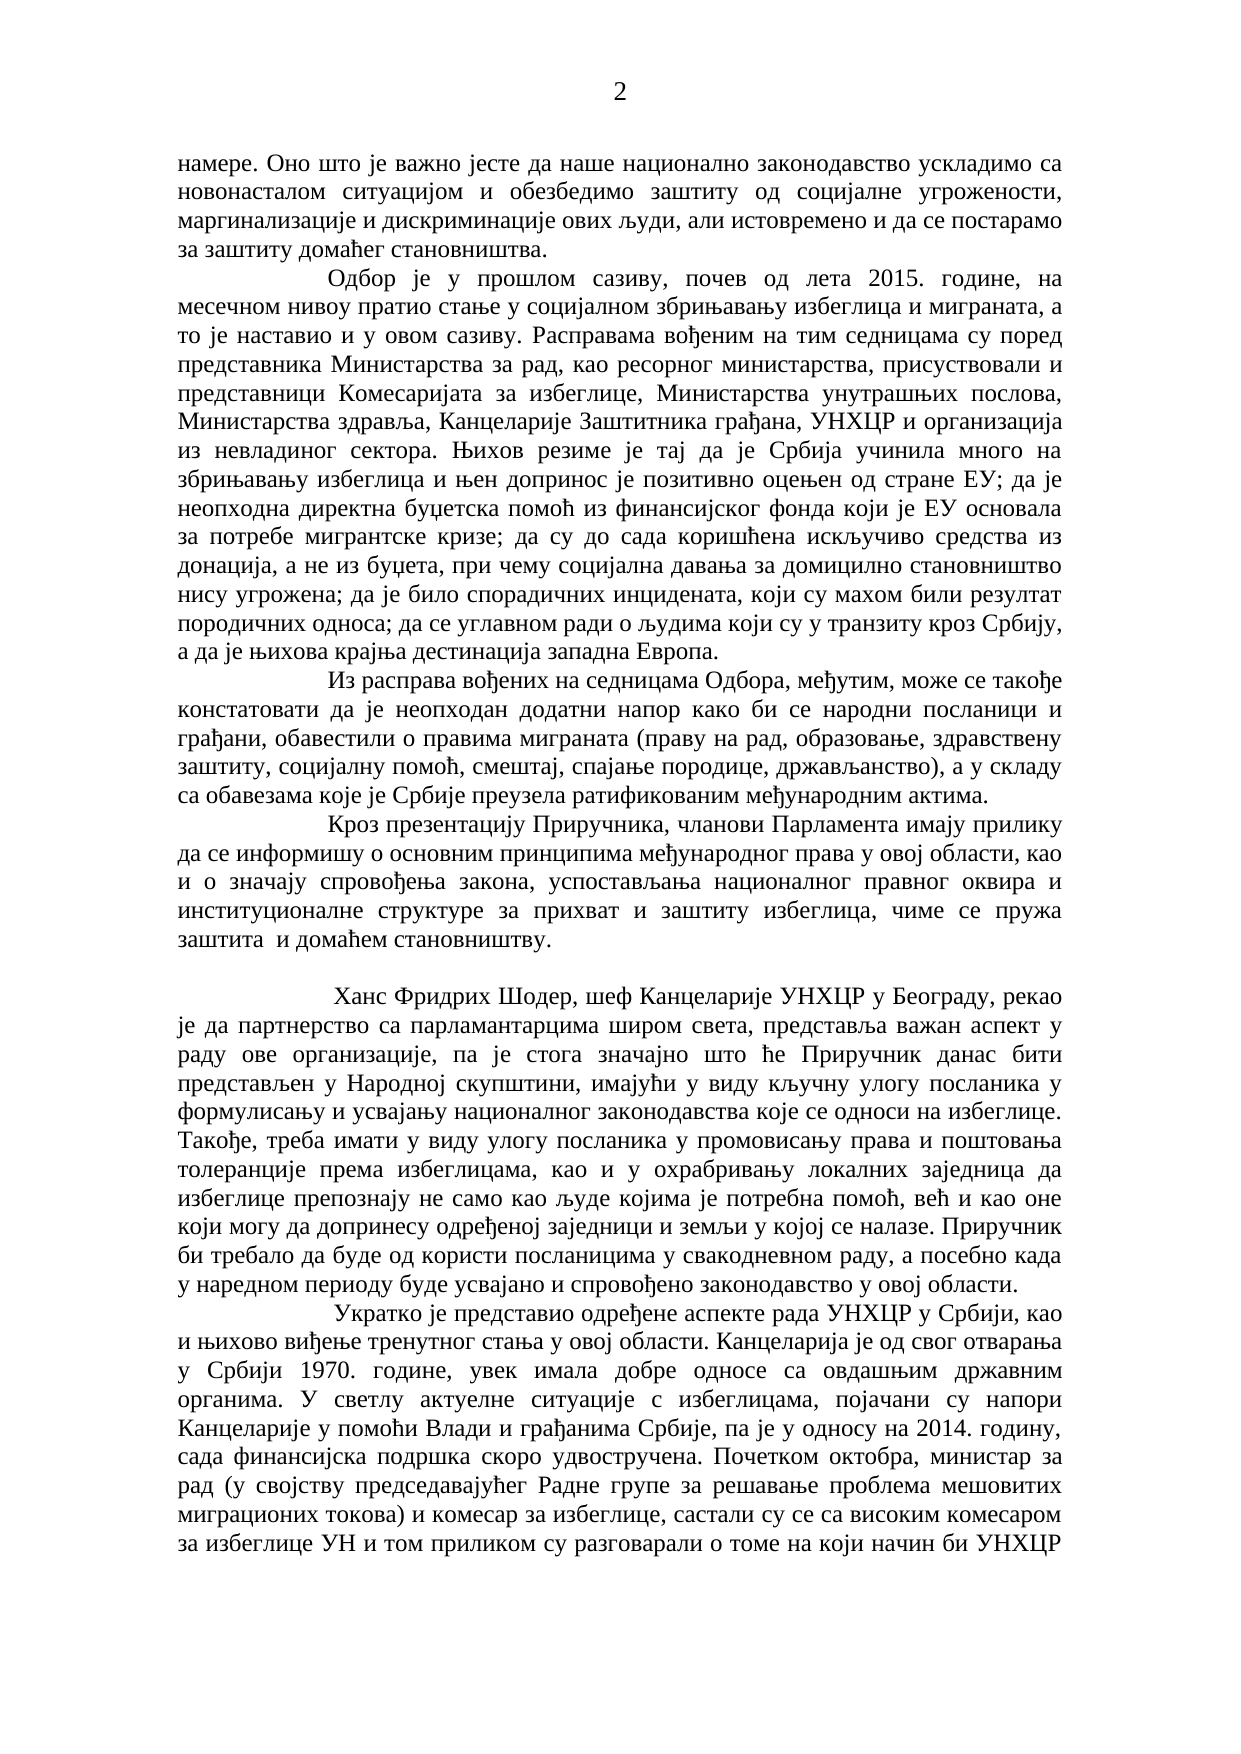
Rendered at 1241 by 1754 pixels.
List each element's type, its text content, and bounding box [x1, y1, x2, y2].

text Ханс Фридрих Шодер, шеф Канцеларије УНХЦР у Београду, рекао је да партнерство са парламантарцима широм света, представља важан аспект у раду ове организације, па је стога значајно што ће Приручник данас бити представљен у Народној скупштини, имајући у виду кључну улогу посланика у формулисању и усвајању националног законодавства које се односи на избеглице. Такође, треба имати у виду улогу посланика у промовисању права и поштовања толеранције према избеглицама, као и у охрабривању локалних заједница да избеглице препознају не само као људе којима је потребна помоћ, већ и као оне који могу да допринесу одређеној заједници и земљи у којој се налазе. Приручник би требало да буде од користи посланицима у свакодневном раду, а посебно када у наредном периоду буде усвајано и спровођено законодавство у овој области. [177, 981, 1063, 1298]
text Одбор је у прошлом сазиву, почев од лета 2015. године, на месечном нивоу пратио стање у социјалном збрињавању избеглица и миграната, а то је наставио и у овом сазиву. Расправама вођеним на тим седницама су поред представника Министарства за рад, као ресорног министарства, присуствовали и представници Комесаријата за избеглице, Министарства унутрашњих послова, Министарства здравља, Канцеларије Заштитника грађана, УНХЦР и организација из невладиног сектора. Њихов резиме је тај да је Србија учинила много на збрињавању избеглица и њен допринос је позитивно оцењен од стране ЕУ; да је неопходна директна буџетска помоћ из финансијског фонда који је ЕУ основала за потребе мигрантске кризе; да су до сада коришћена искључиво средства из донација, а не из буџета, при чему социјална давања за домицилно становништво нису угрожена; да је било спорадичних инцидената, који су махом били резултат породичних односа; да се углавном ради о људима који су у транзиту кроз Србију, а да је њихова крајња дестинација западна Европа. [177, 263, 1063, 665]
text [177, 148, 1063, 263]
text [177, 1298, 1063, 1556]
text Из расправа вођених на седницама Одбора, међутим, може се такође констатовати да је неопходан додатни напор како би се народни посланици и грађани, обавестили о правима миграната (праву на рад, образовање, здравствену заштиту, социјалну помоћ, смештај, спајање породице, држављанство), а у складу са обавезама које је Србије преузела ратификованим међународним актима. [177, 665, 1063, 809]
text Кроз презентацију Приручника, чланови Парламента имају прилику да се информишу о основним принципима међународног права у овој области, као и о значају спровођења закона, успостављања националног правног оквира и институционалне структуре за прихват и заштиту избеглица, чиме се пружа заштита и домаћем становништву. [177, 809, 1063, 953]
